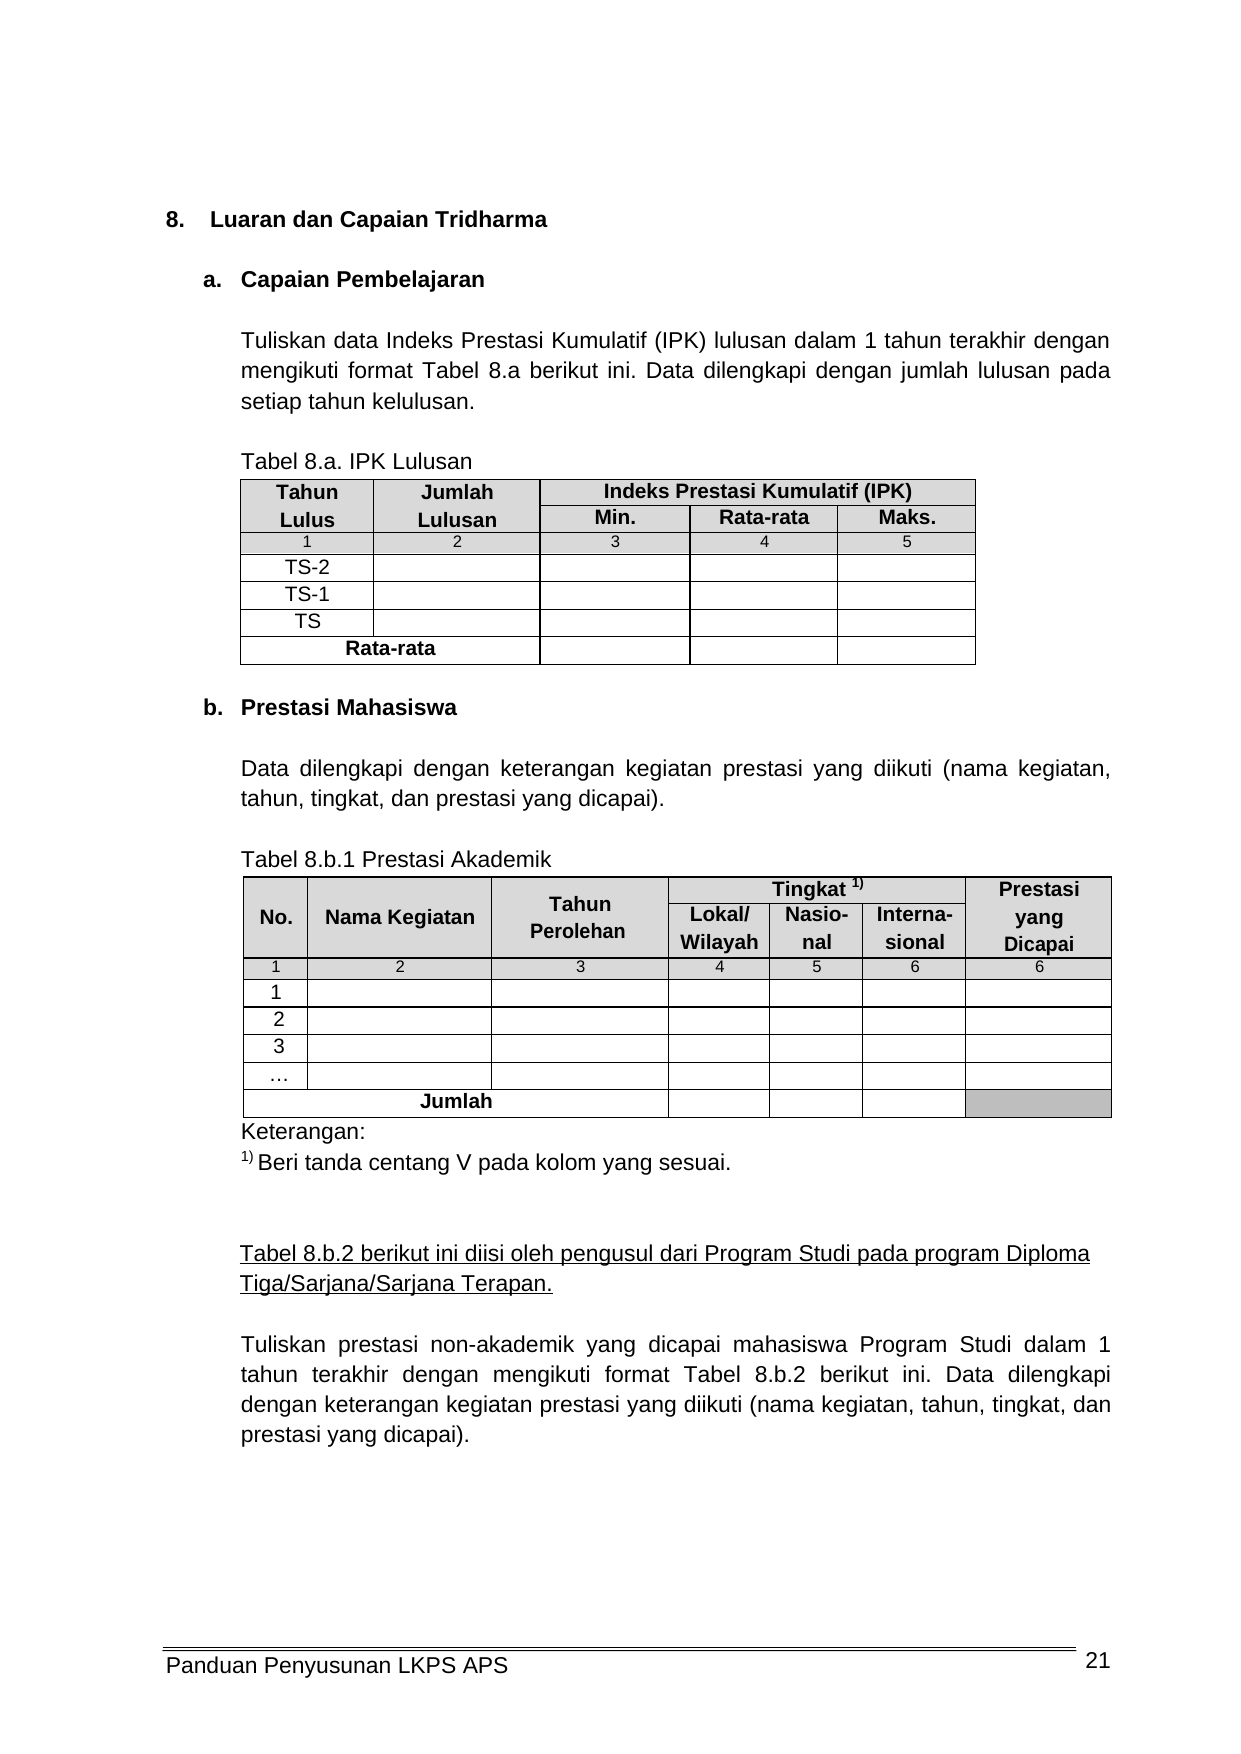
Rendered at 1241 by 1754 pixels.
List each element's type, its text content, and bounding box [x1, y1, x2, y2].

table_header Tahun Lulus [241, 480, 373, 532]
text 1) Beri tanda centang V pada kolom yang sesuai. [241, 1147, 1196, 1175]
table_cell [374, 582, 539, 608]
table_cell Nasio- nal [770, 904, 862, 957]
table_cell [374, 555, 539, 581]
table_cell [691, 582, 837, 608]
table_cell [541, 610, 689, 636]
table_cell [863, 1063, 965, 1089]
table_header Tingkat 1) [669, 878, 965, 903]
table_cell [691, 610, 837, 636]
table_header Jumlah Lulusan [374, 480, 539, 532]
table_cell [308, 1035, 491, 1062]
table_cell [374, 610, 539, 636]
table_cell 2 [244, 1008, 307, 1034]
table_cell [863, 1090, 965, 1117]
subtitle Prestasi Mahasiswa [203, 694, 1196, 721]
table_cell [770, 1090, 862, 1117]
table_cell [669, 980, 769, 1006]
table_cell [541, 582, 689, 608]
table_cell [863, 1035, 965, 1062]
table_cell 2 [374, 533, 539, 553]
table_cell [863, 980, 965, 1006]
subtitle Luaran dan Capaian Tridharma [166, 206, 1196, 232]
table_cell 6 [966, 959, 1111, 979]
table_cell [308, 1063, 491, 1089]
list Capaian Pembelajaran [203, 266, 1196, 293]
table_cell [669, 1008, 769, 1034]
table_cell [838, 610, 975, 636]
table_cell 2 [308, 959, 491, 979]
table_cell [966, 1090, 1111, 1117]
table_cell [691, 637, 837, 663]
table_cell 4 [669, 959, 769, 979]
table_cell [541, 555, 689, 581]
table_cell [966, 1008, 1111, 1034]
text Data dilengkapi dengan keterangan kegiatan prestasi yang diikuti (nama kegiatan, tahun, tingkat, dan prestasi yang dicapai). [241, 755, 1111, 812]
text Tabel 8.b.2 berikut ini diisi oleh pengusul dari Program Studi pada program Diploma Tiga/Sarjana/Sarjana Terapan. [239, 1240, 1092, 1297]
table_cell [541, 637, 689, 663]
text Keterangan: [241, 1118, 1196, 1144]
table_cell [669, 1035, 769, 1062]
table_cell [669, 1090, 769, 1117]
table_cell [492, 980, 668, 1006]
table_header Indeks Prestasi Kumulatif (IPK) [541, 480, 975, 505]
table_cell [669, 1063, 769, 1089]
table_cell Min. [541, 506, 689, 532]
table_cell [770, 1035, 862, 1062]
table_cell Interna- sional [863, 904, 965, 957]
table_cell TS [241, 610, 373, 636]
table_cell Rata-rata [241, 637, 539, 663]
table_cell [966, 1063, 1111, 1089]
table_cell … [244, 1063, 307, 1089]
table_cell 5 [770, 959, 862, 979]
table_cell 1 [244, 980, 307, 1006]
table_header Nama Kegiatan [308, 878, 491, 957]
table_cell [691, 555, 837, 581]
table_cell Rata-rata [691, 506, 837, 532]
table_cell [770, 1063, 862, 1089]
table_cell [492, 1008, 668, 1034]
table_cell [308, 980, 491, 1006]
table_header No. [244, 878, 307, 957]
table_cell 3 [541, 533, 689, 553]
text Tabel 8.b.1 Prestasi Akademik [241, 846, 1196, 872]
table_header Prestasi yang Dicapai [966, 878, 1111, 957]
text Tabel 8.a. IPK Lulusan [241, 448, 1196, 474]
table_cell 1 [244, 959, 307, 979]
table_cell TS-2 [241, 555, 373, 581]
table_cell [966, 980, 1111, 1006]
text Tuliskan data Indeks Prestasi Kumulatif (IPK) lulusan dalam 1 tahun terakhir dengan mengikuti format Tabel 8.a berikut ini. Data dilengkapi dengan jumlah lulusan pada setiap tahun kelulusan. [241, 327, 1111, 414]
table_cell [308, 1008, 491, 1034]
table_cell 1 [241, 533, 373, 553]
table_header Tahun Perolehan [492, 878, 668, 957]
table_cell [838, 637, 975, 663]
table_cell [966, 1035, 1111, 1062]
table_cell [770, 1008, 862, 1034]
table_cell 3 [492, 959, 668, 979]
table_cell Lokal/ Wilayah [669, 904, 769, 957]
table_cell [492, 1063, 668, 1089]
table_cell 3 [244, 1035, 307, 1062]
text Tuliskan prestasi non-akademik yang dicapai mahasiswa Program Studi dalam 1 tahun terakhir dengan mengikuti format Tabel 8.b.2 berikut ini. Data dilengkapi dengan keterangan kegiatan prestasi yang diikuti (nama kegiatan, tahun, tingkat, dan prestasi yang dicapai). [241, 1331, 1111, 1448]
table_cell 5 [838, 533, 975, 553]
table_cell TS-1 [241, 582, 373, 608]
table_cell Jumlah [244, 1090, 668, 1117]
table_cell [863, 1008, 965, 1034]
table_cell 4 [691, 533, 837, 553]
table_cell [770, 980, 862, 1006]
table_cell [838, 582, 975, 608]
table_cell Maks. [838, 506, 975, 532]
table_cell 6 [863, 959, 965, 979]
table_cell [838, 555, 975, 581]
table_cell [492, 1035, 668, 1062]
